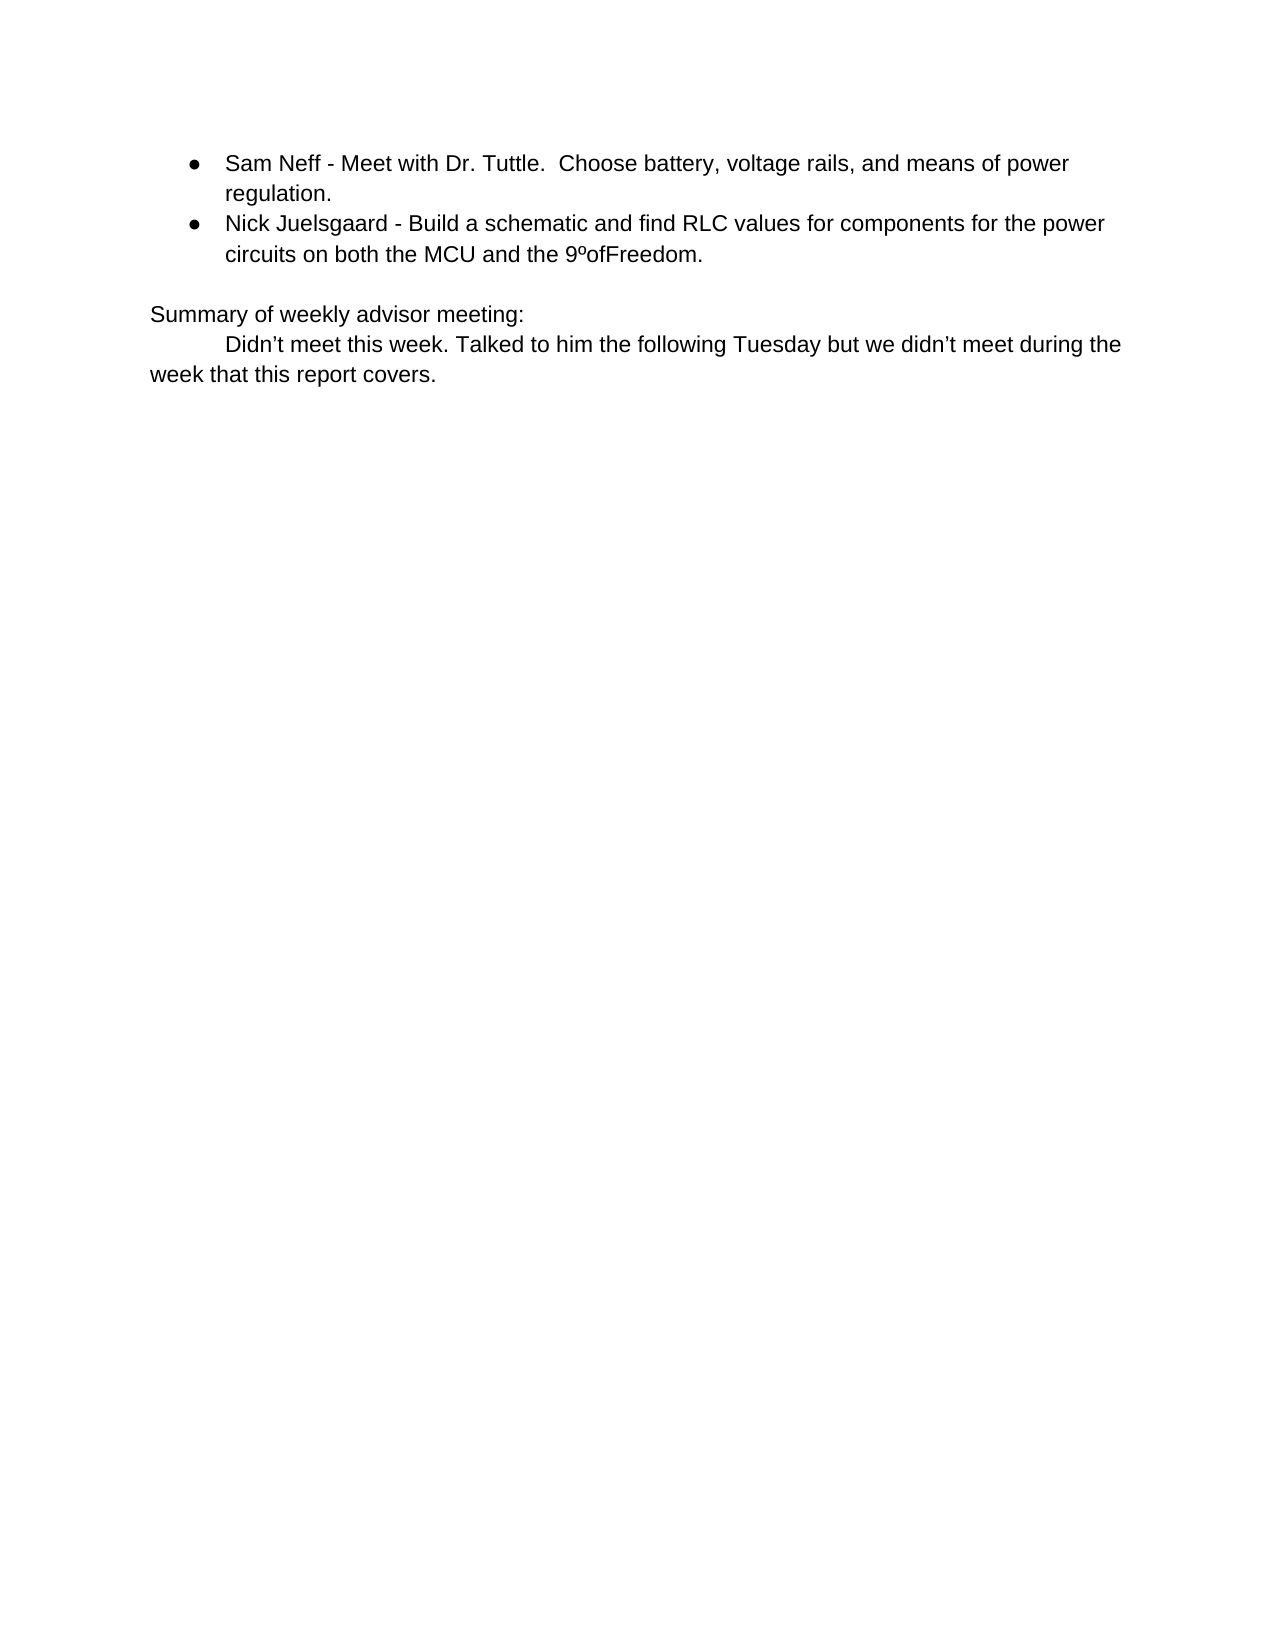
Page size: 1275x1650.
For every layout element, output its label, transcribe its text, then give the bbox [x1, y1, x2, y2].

text Didn’t meet this week. Talked to him the following Tuesday but we didn’t meet during the week that this report covers. [150, 331, 1125, 388]
list Sam Neff - Meet with Dr. Tuttle. Choose battery, voltage rails, and means of power regulation. [187, 150, 1125, 207]
list Nick Juelsgaard - Build a schematic and find RLC values for components for the power circuits on both the MCU and the 9ºofFreedom. [187, 210, 1125, 267]
text Summary of weekly advisor meeting: [150, 301, 1125, 327]
